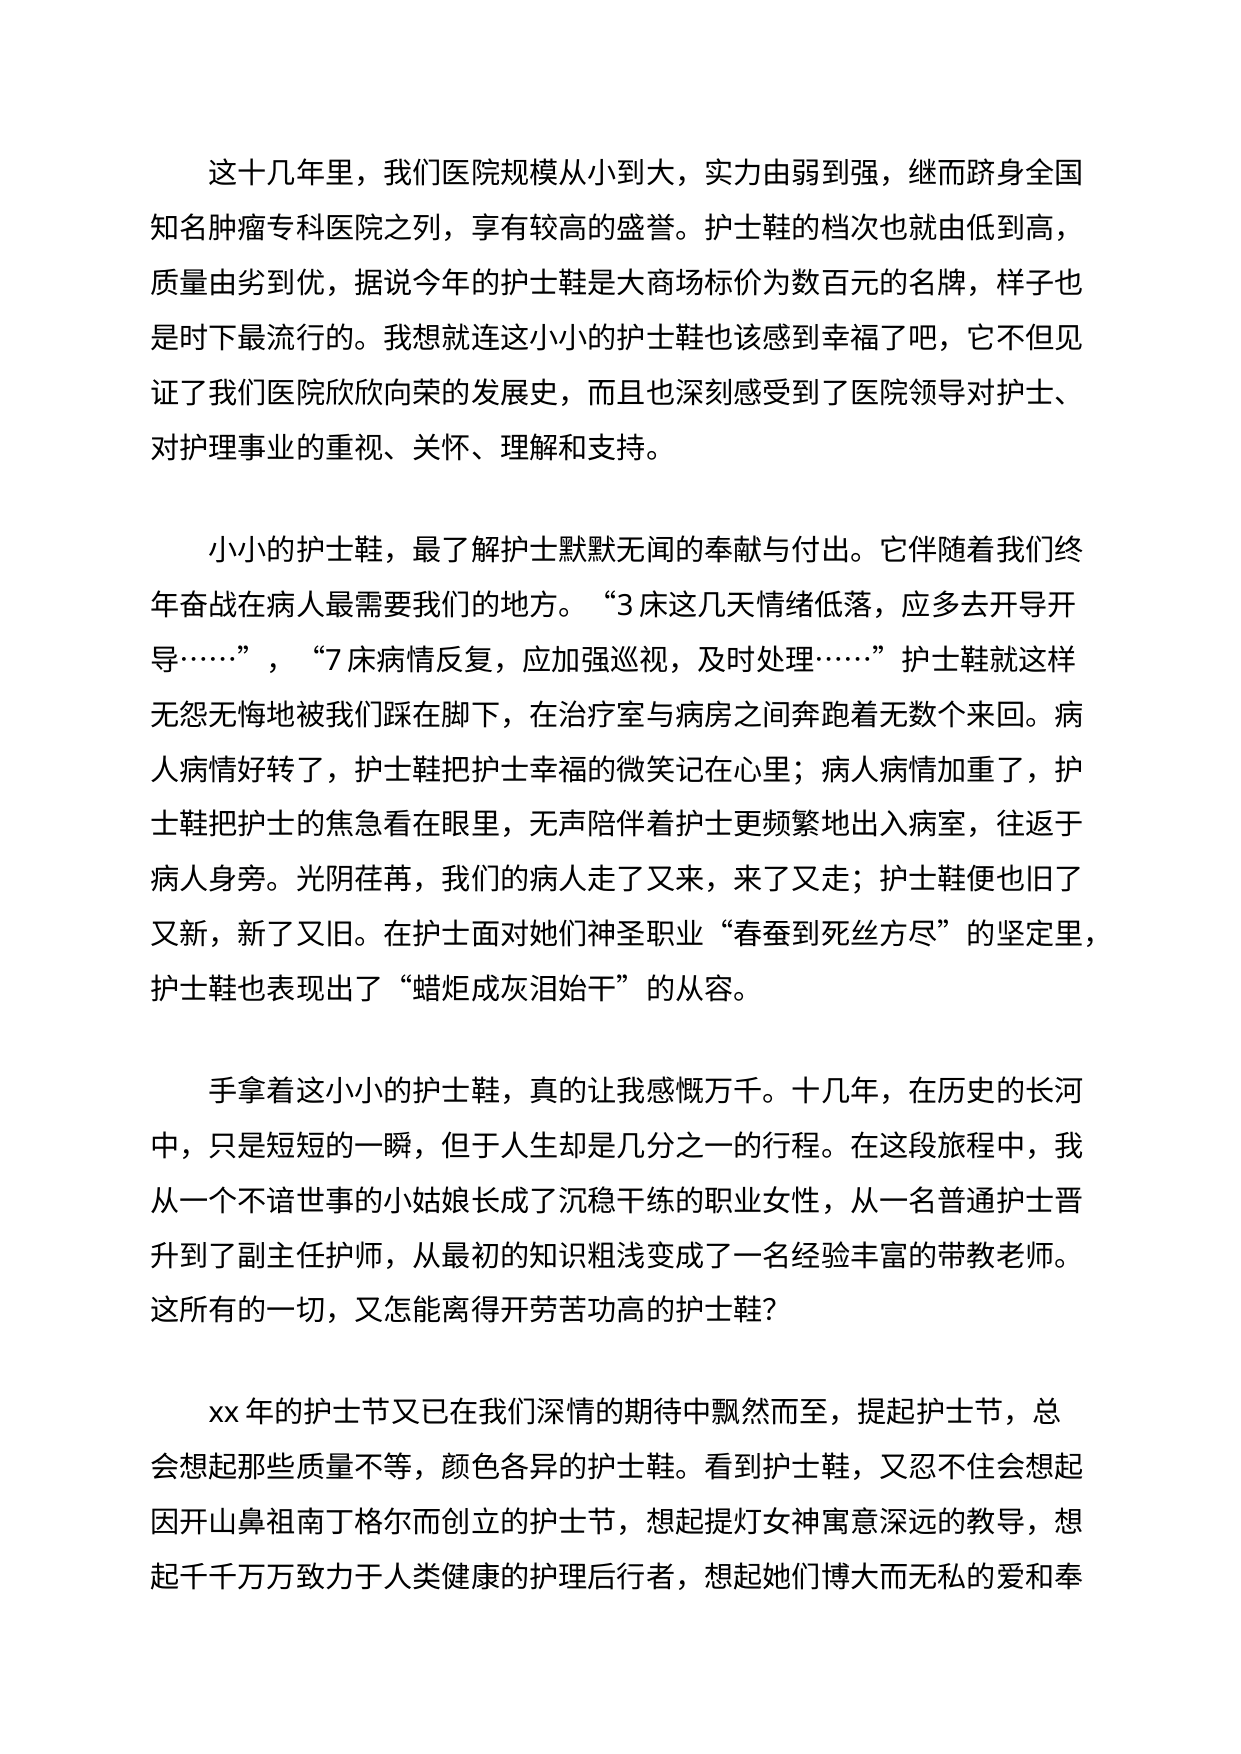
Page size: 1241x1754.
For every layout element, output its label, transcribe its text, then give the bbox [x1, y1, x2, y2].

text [150, 1389, 1090, 1596]
text 这十几年里，我们医院规模从小到大，实力由弱到强，继而跻身全国知名肿瘤专科医院之列，享有较高的盛誉。护士鞋的档次也就由低到高，质量由劣到优，据说今年的护士鞋是大商场标价为数百元的名牌，样子也是时下最流行的。我想就连这小小的护士鞋也该感到幸福了吧，它不但见证了我们医院欣欣向荣的发展史，而且也深刻感受到了医院领导对护士、对护理事业的重视、关怀、理解和支持。 [150, 150, 1090, 467]
text 手拿着这小小的护士鞋，真的让我感慨万千。十几年，在历史的长河中，只是短短的一瞬，但于人生却是几分之一的行程。在这段旅程中，我从一个不谙世事的小姑娘长成了沉稳干练的职业女性，从一名普通护士晋升到了副主任护师，从最初的知识粗浅变成了一名经验丰富的带教老师。这所有的一切，又怎能离得开劳苦功高的护士鞋？ [150, 1067, 1090, 1329]
text 小小的护士鞋，最了解护士默默无闻的奉献与付出。它伴随着我们终年奋战在病人最需要我们的地方。“3床这几天情绪低落，应多去开导开导……”，“7床病情反复，应加强巡视，及时处理……”护士鞋就这样无怨无悔地被我们踩在脚下，在治疗室与病房之间奔跑着无数个来回。病人病情好转了，护士鞋把护士幸福的微笑记在心里；病人病情加重了，护士鞋把护士的焦急看在眼里，无声陪伴着护士更频繁地出入病室，往返于病人身旁。光阴荏苒，我们的病人走了又来，来了又走；护士鞋便也旧了又新，新了又旧。在护士面对她们神圣职业“春蚕到死丝方尽”的坚定里，护士鞋也表现出了“蜡炬成灰泪始干”的从容。 [150, 526, 1090, 1008]
